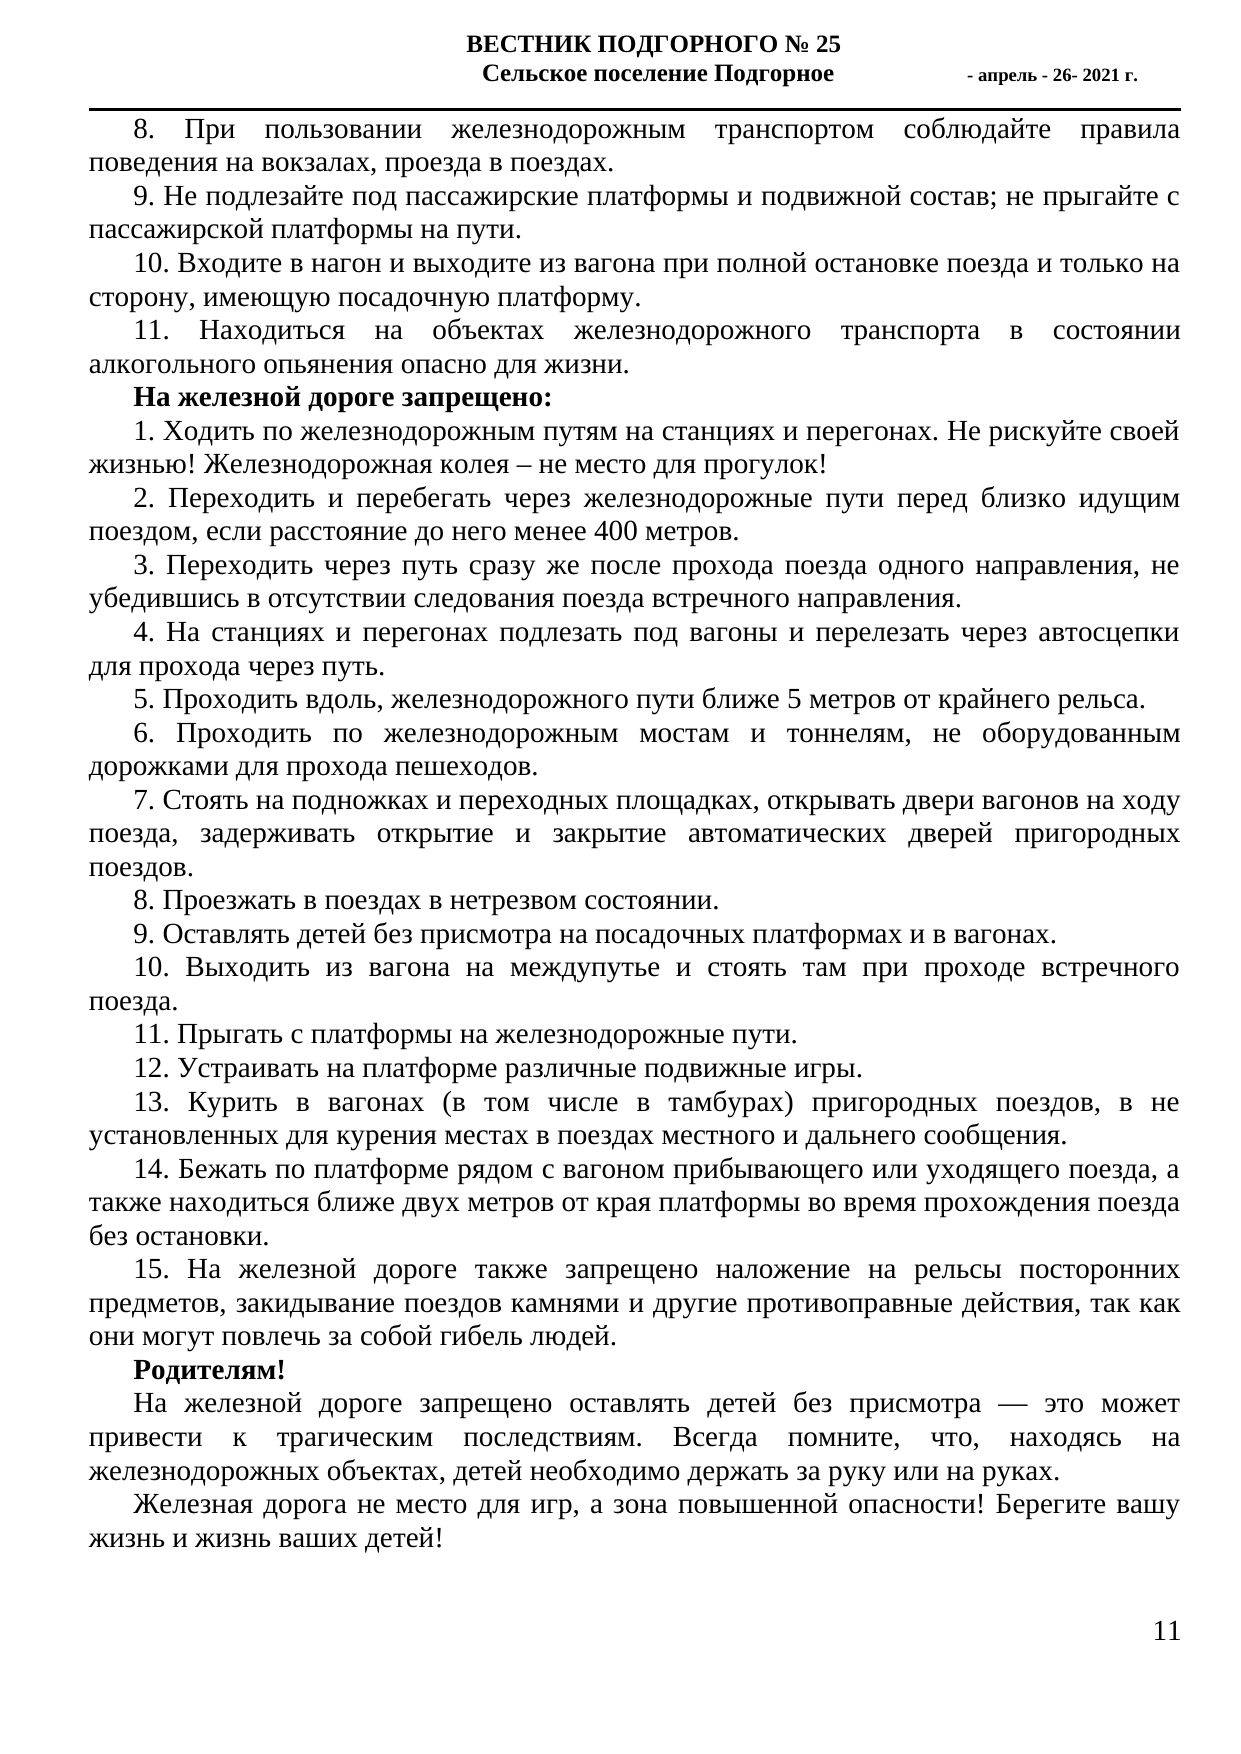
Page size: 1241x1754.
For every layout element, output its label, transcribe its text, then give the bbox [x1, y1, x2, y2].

text 6. Проходить по железнодорожным мостам и тоннелям, не оборудованным дорожками для прохода пешеходов. [89, 715, 1181, 782]
text 1. Ходить по железнодорожным путям на станциях и перегонах. Не рискуйте своей жизнью! Железнодорожная колея – не место для прогулок! [89, 413, 1181, 480]
text 4. На станциях и перегонах подлезать под вагоны и перелезать через автосцепки для прохода через путь. [89, 614, 1181, 681]
text На железной дороге запрещено оставлять детей без присмотра — это может привести к трагическим последствиям. Всегда помните, что, находясь на железнодорожных объектах, детей необходимо держать за руку или на руках. [89, 1386, 1181, 1486]
text 3. Переходить через путь сразу же после прохода поезда одного направления, не убедившись в отсутствии следования поезда встречного направления. [89, 547, 1181, 614]
text 10. Выходить из вагона на междупутье и стоять там при проходе встречного поезда. [89, 949, 1181, 1017]
text 8. При пользовании железнодорожным транспортом соблюдайте правила поведения на вокзалах, проезда в поездах. [89, 111, 1181, 178]
text 11. Находиться на объектах железнодорожного транспорта в состоянии алкогольного опьянения опасно для жизни. [89, 312, 1181, 379]
text 13. Курить в вагонах (в том числе в тамбурах) пригородных поездов, в не установленных для курения местах в поездах местного и дальнего сообщения. [89, 1084, 1181, 1151]
text 14. Бежать по платформе рядом с вагоном прибывающего или уходящего поезда, а также находиться ближе двух метров от края платформы во время прохождения поезда без остановки. [89, 1151, 1181, 1251]
text 9. Не подлезайте под пассажирские платформы и подвижной состав; не прыгайте с пассажирской платформы на пути. [89, 178, 1181, 245]
text Железная дорога не место для игр, а зона повышенной опасности! Берегите вашу жизнь и жизнь ваших детей! [89, 1486, 1181, 1553]
text 11. Прыгать с платформы на железнодорожные пути. [89, 1017, 1181, 1050]
text 12. Устраивать на платформе различные подвижные игры. [89, 1050, 1181, 1084]
text На железной дороге запрещено: [89, 379, 1181, 413]
text 8. Проезжать в поездах в нетрезвом состоянии. [89, 882, 1181, 916]
text 10. Входите в нагон и выходите из вагона при полной остановке поезда и только на сторону, имеющую посадочную платформу. [89, 245, 1181, 312]
text 2. Переходить и перебегать через железнодорожные пути перед близко идущим поездом, если расстояние до него менее 400 метров. [89, 480, 1181, 547]
text 5. Проходить вдоль, железнодорожного пути ближе 5 метров от крайнего рельса. [89, 681, 1181, 715]
text 15. На железной дороге также запрещено наложение на рельсы посторонних предметов, закидывание поездов камнями и другие противоправные действия, так как они могут повлечь за собой гибель людей. [89, 1251, 1181, 1352]
text 9. Оставлять детей без присмотра на посадочных платформах и в вагонах. [89, 916, 1181, 949]
text 7. Стоять на подножках и переходных площадках, открывать двери вагонов на ходу поезда, задерживать открытие и закрытие автоматических дверей пригородных поездов. [89, 782, 1181, 882]
text Родителям! [89, 1352, 1181, 1386]
